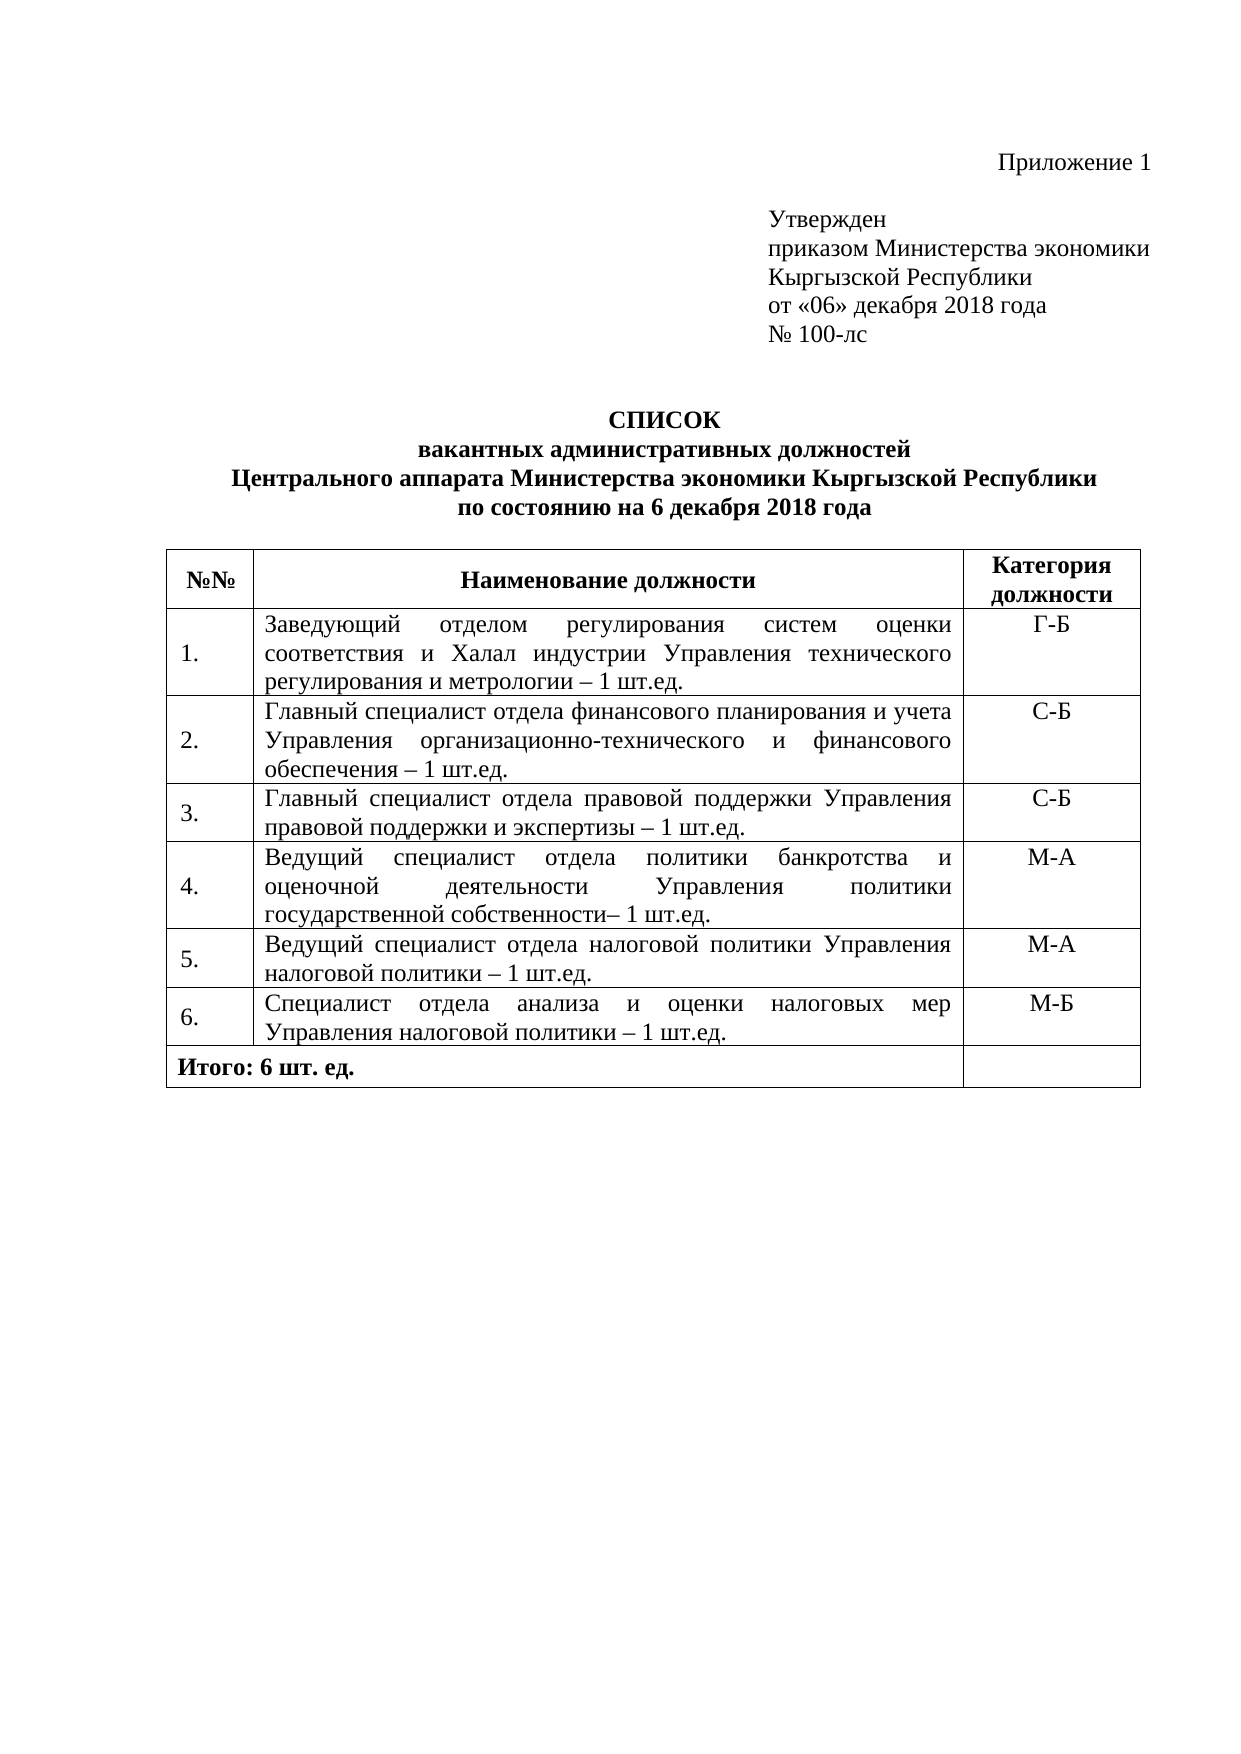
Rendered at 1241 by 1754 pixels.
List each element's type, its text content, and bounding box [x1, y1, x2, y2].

table_cell Ведущий специалист отдела политики банкротства и оценочной деятельности Управления политики государственной собственности– 1 шт.ед. [254, 842, 963, 928]
text от «06» декабря 2018 года [768, 291, 1152, 319]
table_cell [167, 988, 253, 1045]
table_cell [167, 842, 253, 928]
text приказом Министерства экономики Кыргызской Республики [768, 233, 1152, 291]
text Центрального аппарата Министерства экономики Кыргызской Республики [177, 463, 1152, 492]
table_cell [167, 784, 253, 841]
text СПИСОК [177, 406, 1152, 434]
table_header Наименование должности [254, 550, 963, 608]
table_cell М-А [964, 842, 1140, 928]
text вакантных административных должностей [177, 434, 1152, 463]
table_cell [167, 609, 253, 695]
table_header №№ [167, 550, 253, 608]
table_cell Главный специалист отдела финансового планирования и учета Управления организационно-технического и финансового обеспечения – 1 шт.ед. [254, 696, 963, 782]
table_cell М-Б [964, 988, 1140, 1045]
text Утвержден [768, 204, 1152, 233]
table_cell Г-Б [964, 609, 1140, 695]
table_cell М-А [964, 929, 1140, 987]
table_cell [167, 696, 253, 782]
table_cell Заведующий отделом регулирования систем оценки соответствия и Халал индустрии Управления технического регулирования и метрологии – 1 шт.ед. [254, 609, 963, 695]
text № 100-лс [768, 319, 1152, 348]
table_cell [964, 1046, 1140, 1087]
table_cell С-Б [964, 696, 1140, 782]
text по состоянию на 6 декабря 2018 года [177, 492, 1152, 521]
table_cell С-Б [964, 784, 1140, 841]
table_cell [167, 929, 253, 987]
table_cell Итого: 6 шт. ед. [167, 1046, 963, 1087]
table_cell Специалист отдела анализа и оценки налоговых мер Управления налоговой политики – 1 шт.ед. [254, 988, 963, 1045]
table_cell Ведущий специалист отдела налоговой политики Управления налоговой политики – 1 шт.ед. [254, 929, 963, 987]
table_cell Главный специалист отдела правовой поддержки Управления правовой поддержки и экспертизы – 1 шт.ед. [254, 784, 963, 841]
text Приложение 1 [988, 147, 1152, 176]
table_header Категория должности [964, 550, 1140, 608]
